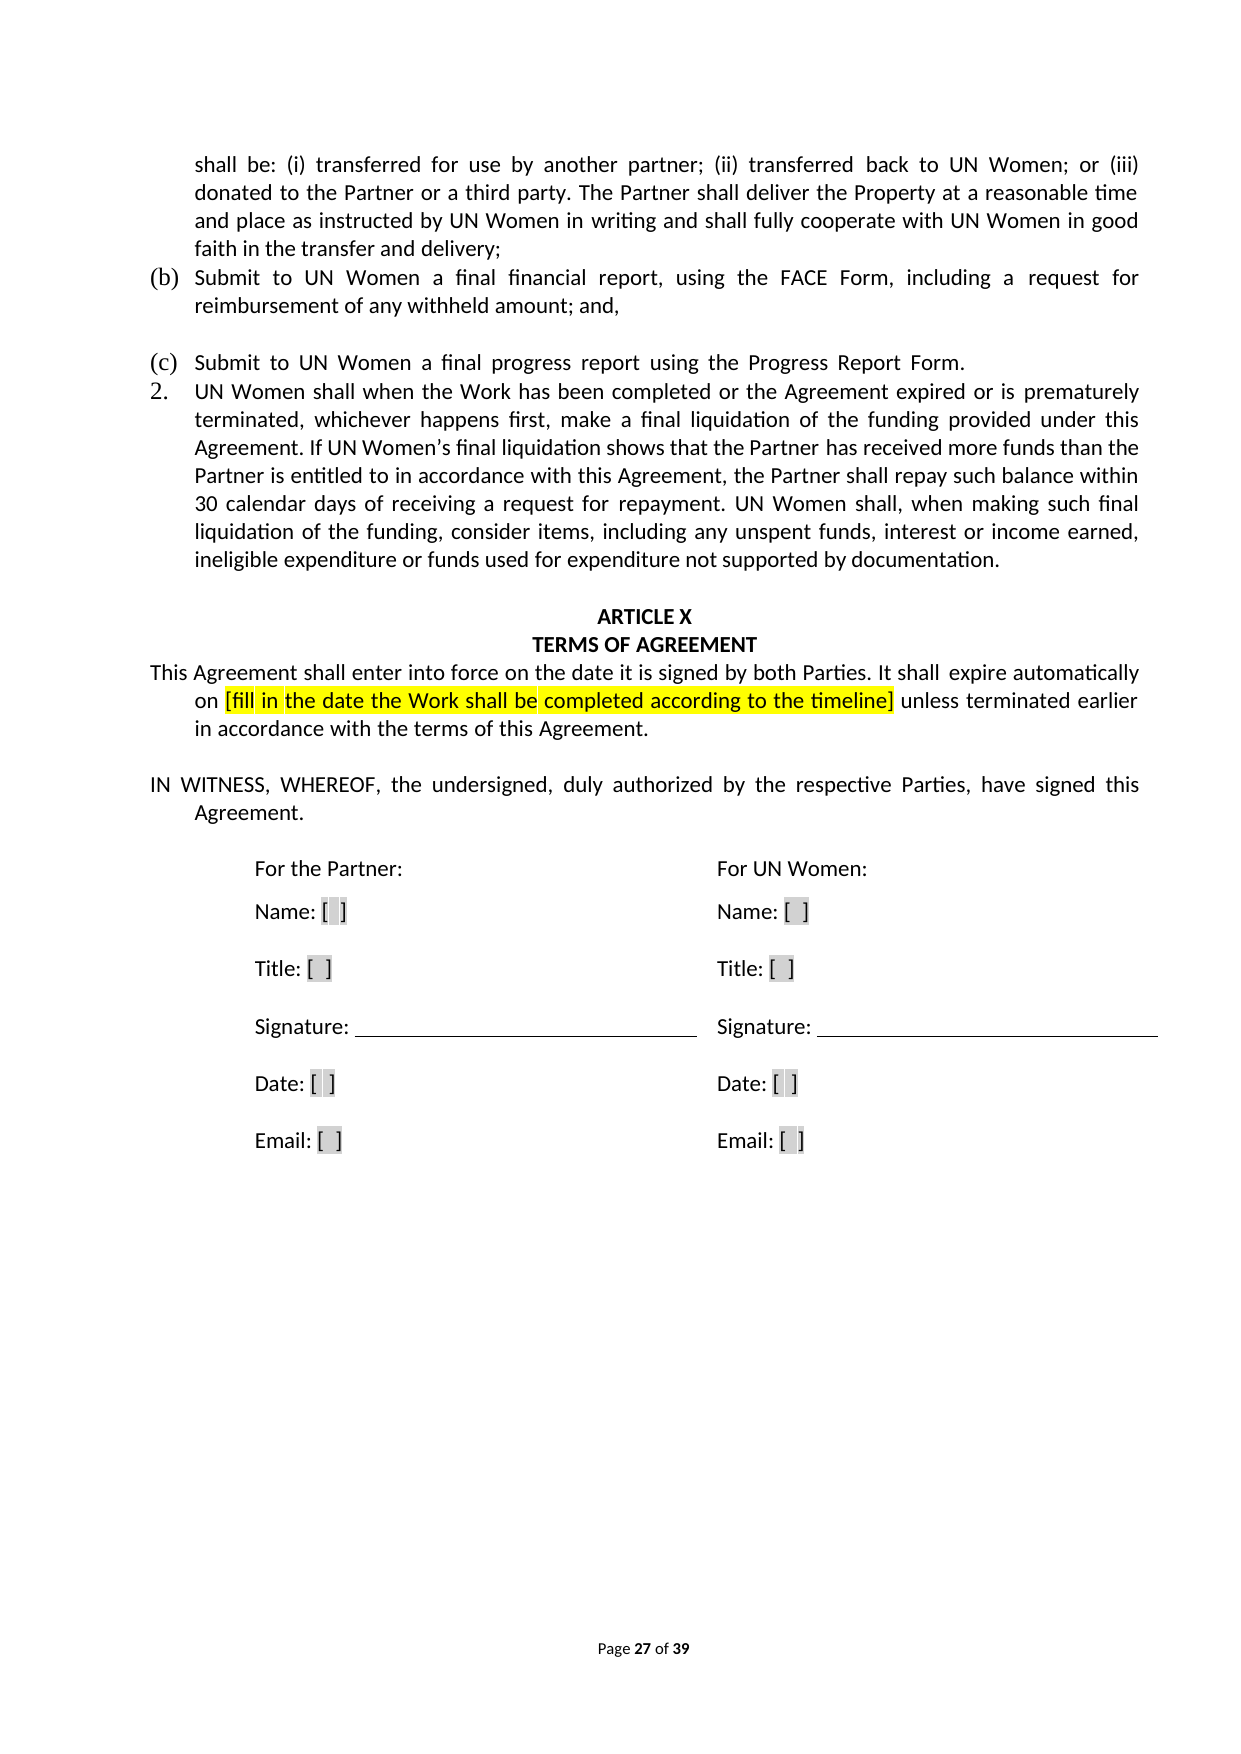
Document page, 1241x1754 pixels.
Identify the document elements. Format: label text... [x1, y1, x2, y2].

list Submit to UN Women a final progress report using the Progress Report Form. [150, 347, 1139, 376]
table_header For the Partner: [255, 855, 717, 897]
table_cell Name: [ ] [717, 897, 1179, 954]
list Submit to UN Women a final financial report, using the FACE Form, including a request for reimbursement of any withheld amount; and, [150, 262, 1139, 319]
table_cell Title: [ ] [255, 955, 717, 1012]
subtitle ARTICLE X [150, 602, 1139, 630]
table_cell Date: [ ] [717, 1069, 1179, 1127]
subtitle TERMS OF AGREEMENT [150, 630, 1139, 658]
list UN Women shall when the Work has been completed or the Agreement expired or is prematurely terminated, whichever happens first, make a final liquidation of the funding provided under this Agreement. If UN Women’s final liquidation shows that the Partner has received more funds than the Partner is entitled to in accordance with this Agreement, the Partner shall repay such balance within 30 calendar days of receiving a request for repayment. UN Women shall, when making such final liquidation of the funding, consider items, including any unspent funds, interest or income earned, ineligible expenditure or funds used for expenditure not supported by documentation. [150, 376, 1139, 573]
table_cell Name: [ ] [255, 897, 717, 954]
table_cell Signature: [255, 1012, 717, 1069]
text IN WITNESS, WHEREOF, the undersigned, duly authorized by the respective Parties, have signed this Agreement. [150, 771, 1139, 827]
table_cell Date: [ ] [255, 1069, 717, 1127]
table_cell Email: [ ] [255, 1127, 717, 1169]
table_header For UN Women: [717, 855, 1179, 897]
table_cell Email: [ ] [717, 1127, 1179, 1169]
text This Agreement shall enter into force on the date it is signed by both Parties. It shall expire automatically on [fill in the date the Work shall be completed according to the timeline] unless terminated earlier in accordance with the terms of this Agreement. [150, 658, 1139, 742]
table_cell Title: [ ] [717, 955, 1179, 1012]
table_cell Signature: [717, 1012, 1179, 1069]
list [150, 150, 1139, 262]
